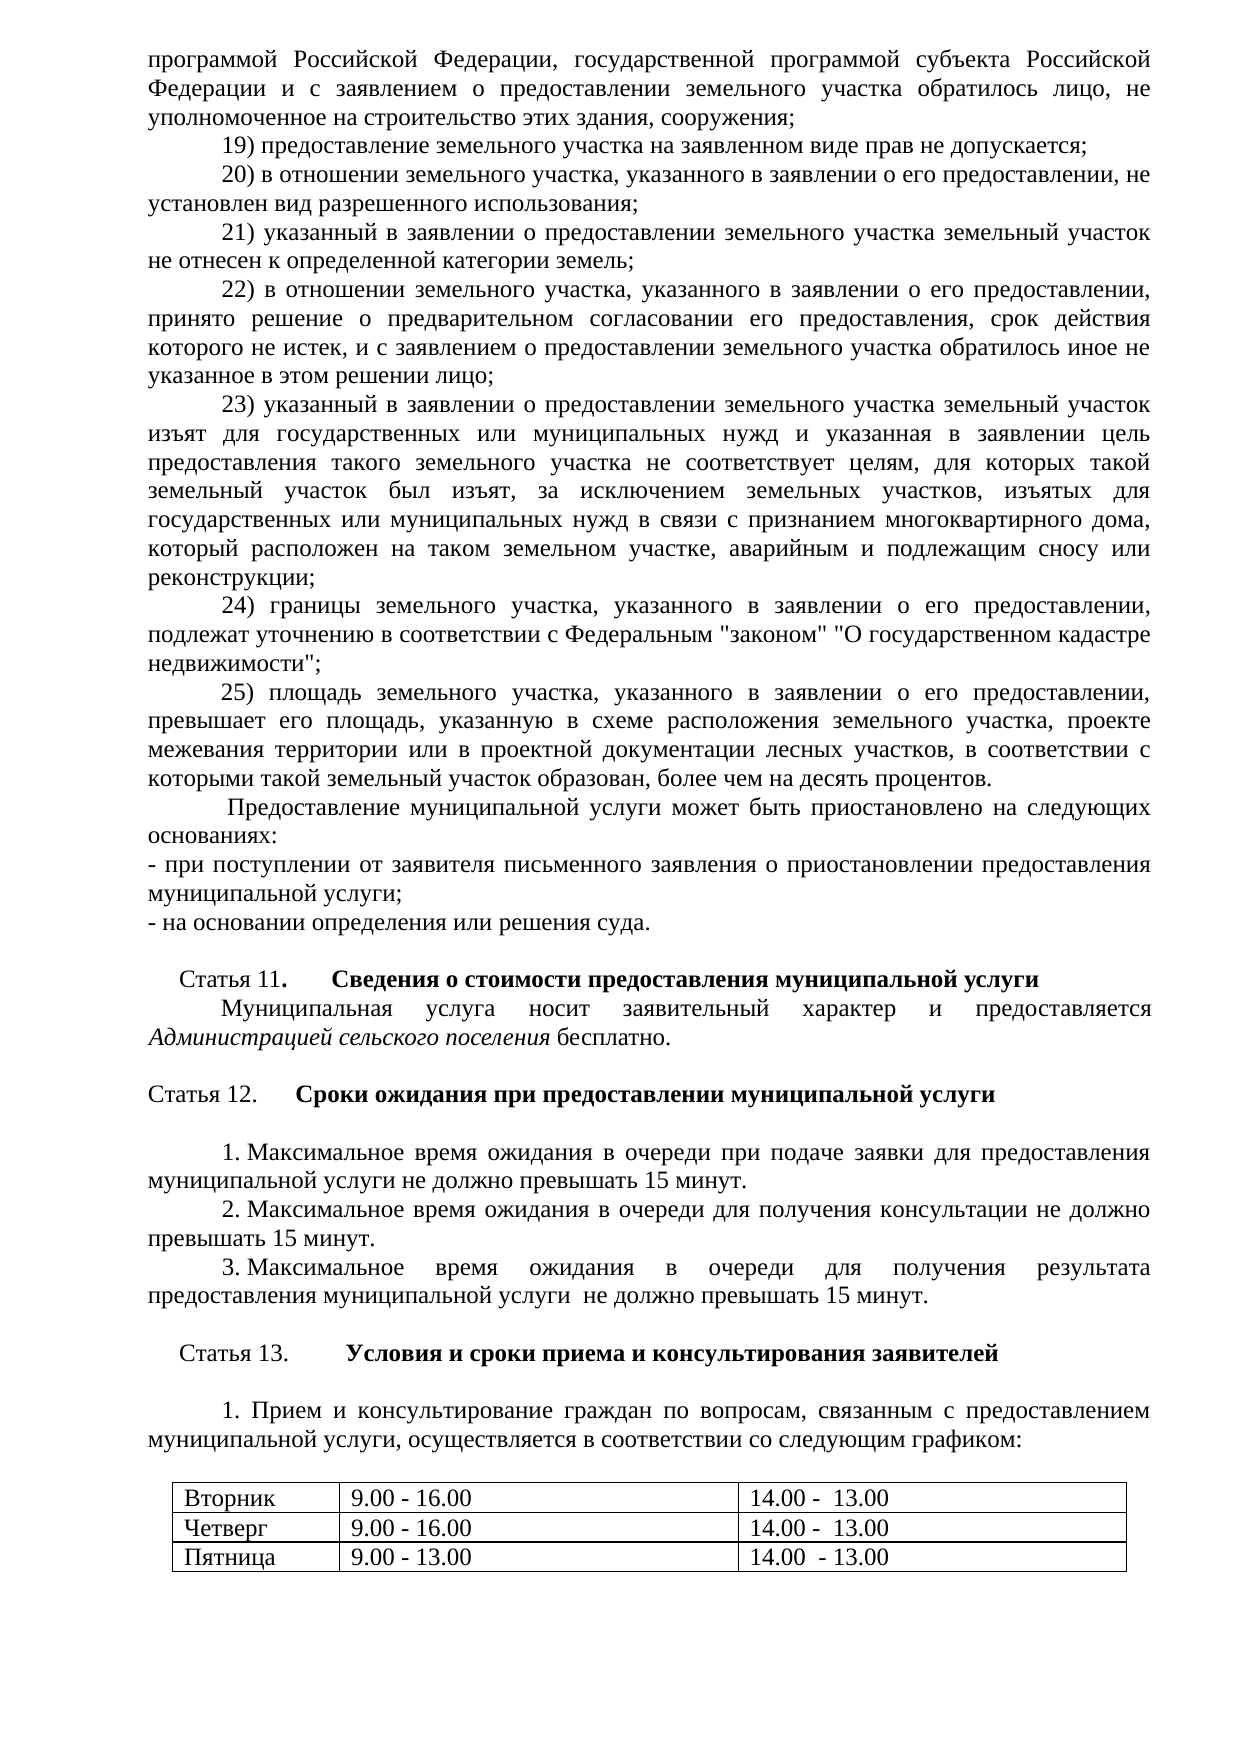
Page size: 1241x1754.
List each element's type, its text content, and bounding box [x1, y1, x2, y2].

text 1. Прием и консультирование граждан по вопросам, связанным с предоставлением муниципальной услуги, осуществляется в соответствии со следующим графиком: [148, 1396, 1152, 1453]
text 23) указанный в заявлении о предоставлении земельного участка земельный участок изъят для государственных или муниципальных нужд и указанная в заявлении цель предоставления такого земельного участка не соответствует целям, для которых такой земельный участок был изъят, за исключением земельных участков, изъятых для государственных или муниципальных нужд в связи с признанием многоквартирного дома, который расположен на таком земельном участке, аварийным и подлежащим сносу или реконструкции; [148, 389, 1152, 591]
table_cell Четверг [173, 1513, 339, 1541]
table_cell 14.00 - 13.00 [739, 1513, 1126, 1541]
table_cell Пятница [173, 1543, 339, 1571]
table_header 9.00 - 16.00 [340, 1483, 738, 1512]
text 20) в отношении земельного участка, указанного в заявлении о его предоставлении, не установлен вид разрешенного использования; [148, 159, 1152, 217]
table_header 14.00 - 13.00 [739, 1483, 1126, 1512]
text 1. Максимальное время ожидания в очереди при подаче заявки для предоставления муниципальной услуги не должно превышать 15 минут. [148, 1137, 1152, 1194]
text 3. Максимальное время ожидания в очереди для получения результата предоставления муниципальной услуги не должно превышать 15 минут. [148, 1252, 1152, 1309]
table_cell 9.00 - 16.00 [340, 1513, 738, 1541]
text 19) предоставление земельного участка на заявленном виде прав не допускается; [148, 131, 1152, 159]
text 22) в отношении земельного участка, указанного в заявлении о его предоставлении, принято решение о предварительном согласовании его предоставления, срок действия которого не истек, и с заявлением о предоставлении земельного участка обратилось иное не указанное в этом решении лицо; [148, 274, 1152, 389]
text 21) указанный в заявлении о предоставлении земельного участка земельный участок не отнесен к определенной категории земель; [148, 217, 1152, 274]
text 2. Максимальное время ожидания в очереди для получения консультации не должно превышать 15 минут. [148, 1194, 1152, 1252]
text - на основании определения или решения суда. [148, 907, 1152, 936]
text Статья 13. Условия и сроки приема и консультирования заявителей [148, 1338, 1152, 1367]
text Статья 11. Сведения о стоимости предоставления муниципальной услуги [148, 964, 1152, 993]
text 24) границы земельного участка, указанного в заявлении о его предоставлении, подлежат уточнению в соответствии с Федеральным "законом" "О государственном кадастре недвижимости"; [148, 591, 1152, 677]
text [148, 44, 1152, 131]
text Статья 12. Сроки ожидания при предоставлении муниципальной услуги [148, 1079, 1152, 1108]
text - при поступлении от заявителя письменного заявления о приостановлении предоставления муниципальной услуги; [148, 849, 1152, 907]
table_cell 9.00 - 13.00 [340, 1543, 738, 1571]
text Предоставление муниципальной услуги может быть приостановлено на следующих основаниях: [148, 792, 1152, 849]
table_cell 14.00 - 13.00 [739, 1543, 1126, 1571]
text Муниципальная услуга носит заявительный характер и предоставляется Администрацией сельского поселения бесплатно. [148, 993, 1152, 1051]
table_header Вторник [173, 1483, 339, 1512]
text 25) площадь земельного участка, указанного в заявлении о его предоставлении, превышает его площадь, указанную в схеме расположения земельного участка, проекте межевания территории или в проектной документации лесных участков, в соответствии с которыми такой земельный участок образован, более чем на десять процентов. [148, 677, 1152, 792]
